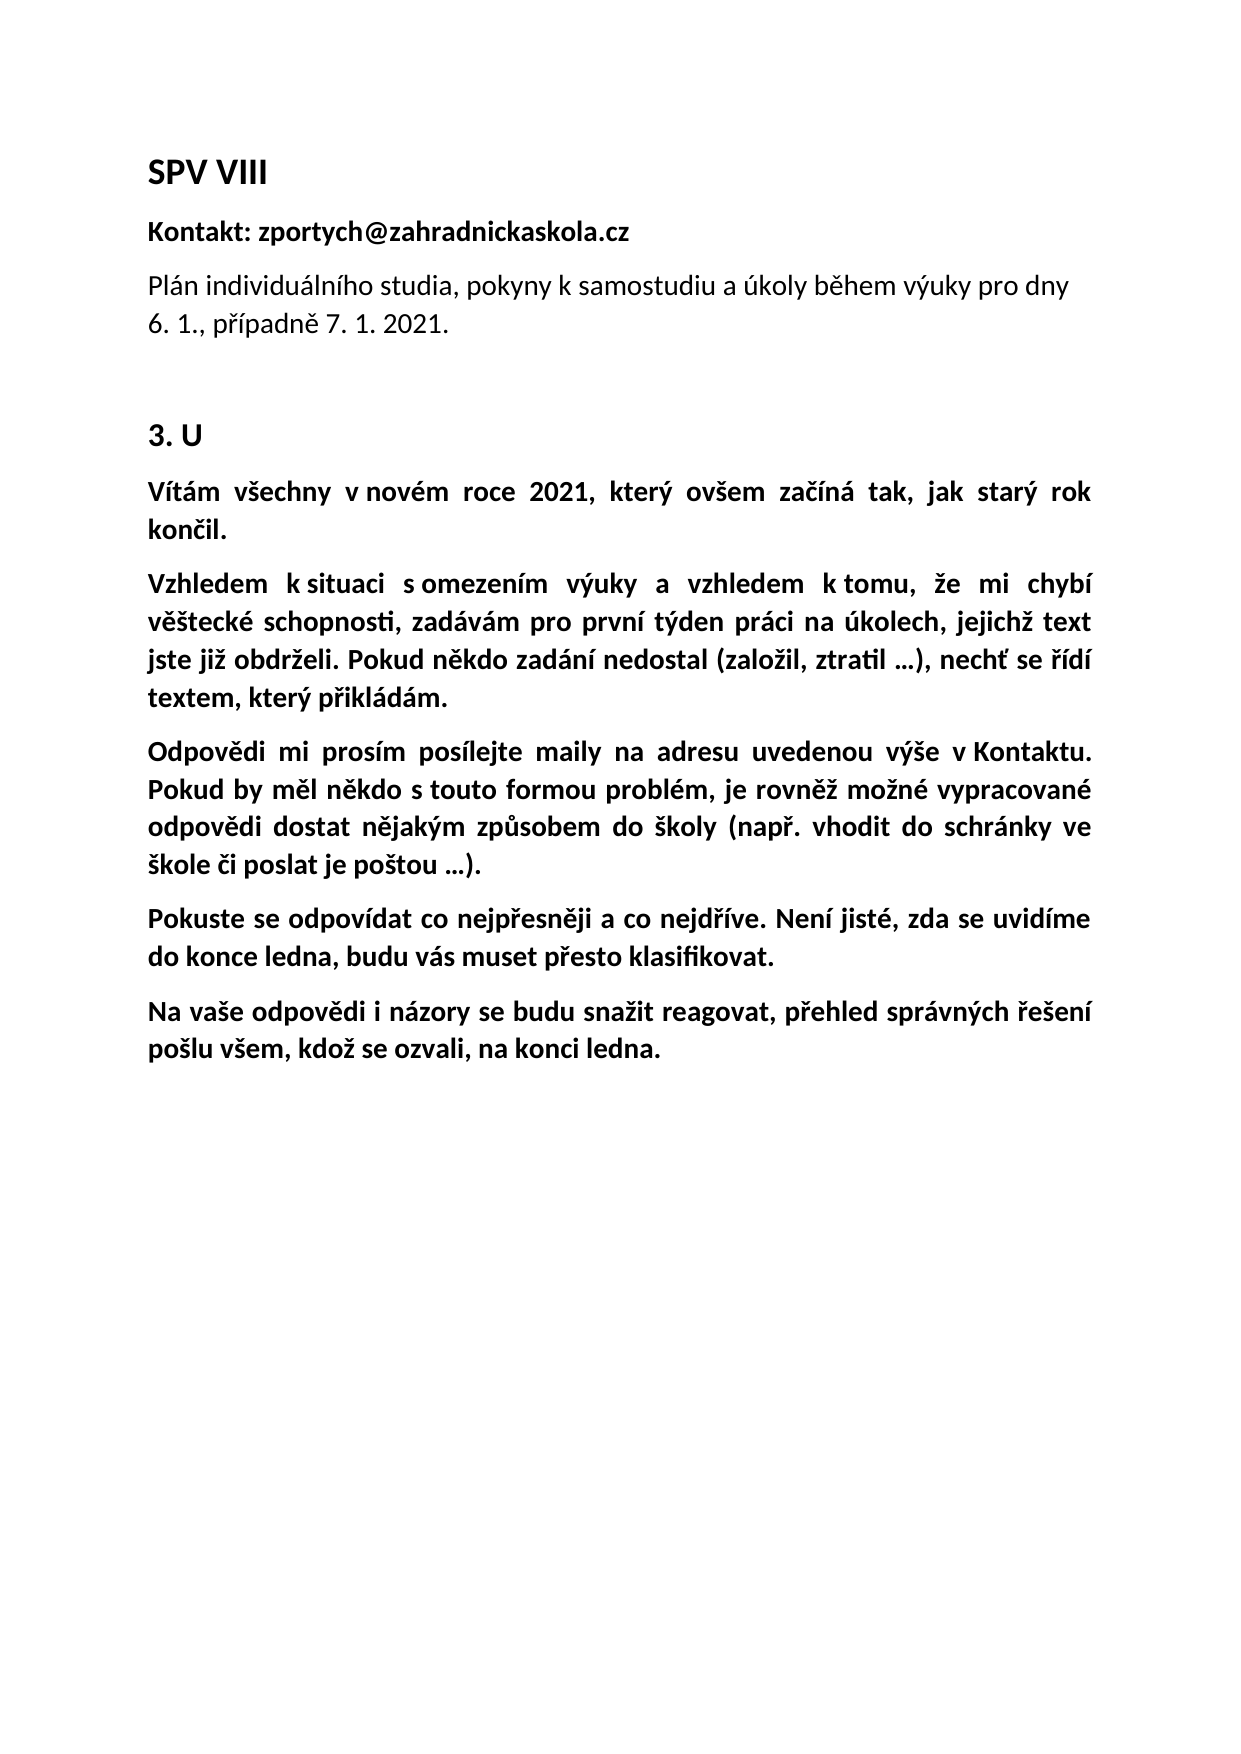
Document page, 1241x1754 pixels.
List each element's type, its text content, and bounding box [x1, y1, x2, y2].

text Vítám všechny v novém roce 2021, který ovšem začíná tak, jak starý rok končil. [148, 473, 1093, 547]
text Odpovědi mi prosím posílejte maily na adresu uvedenou výše v Kontaktu. Pokud by měl někdo s touto formou problém, je rovněž možné vypracované odpovědi dostat nějakým způsobem do školy (např. vhodit do schránky ve škole či poslat je poštou …). [148, 733, 1093, 882]
text Pokuste se odpovídat co nejpřesněji a co nejdříve. Není jisté, zda se uvidíme do konce ledna, budu vás muset přesto klasifikovat. [148, 901, 1093, 974]
text 3. U [148, 414, 1093, 454]
text Kontakt: zportych@zahradnickaskola.cz [148, 213, 1093, 248]
text Na vaše odpovědi i názory se budu snažit reagovat, přehled správných řešení pošlu všem, kdož se ozvali, na konci ledna. [148, 993, 1093, 1066]
text SPV VIII [148, 148, 1093, 193]
text Plán individuálního studia, pokyny k samostudiu a úkoly během výuky pro dny 6. 1., případně 7. 1. 2021. [148, 267, 1093, 341]
text Vzhledem k situaci s omezením výuky a vzhledem k tomu, že mi chybí věštecké schopnosti, zadávám pro první týden práci na úkolech, jejichž text jste již obdrželi. Pokud někdo zadání nedostal (založil, ztratil …), nechť se řídí textem, který přikládám. [148, 566, 1093, 714]
